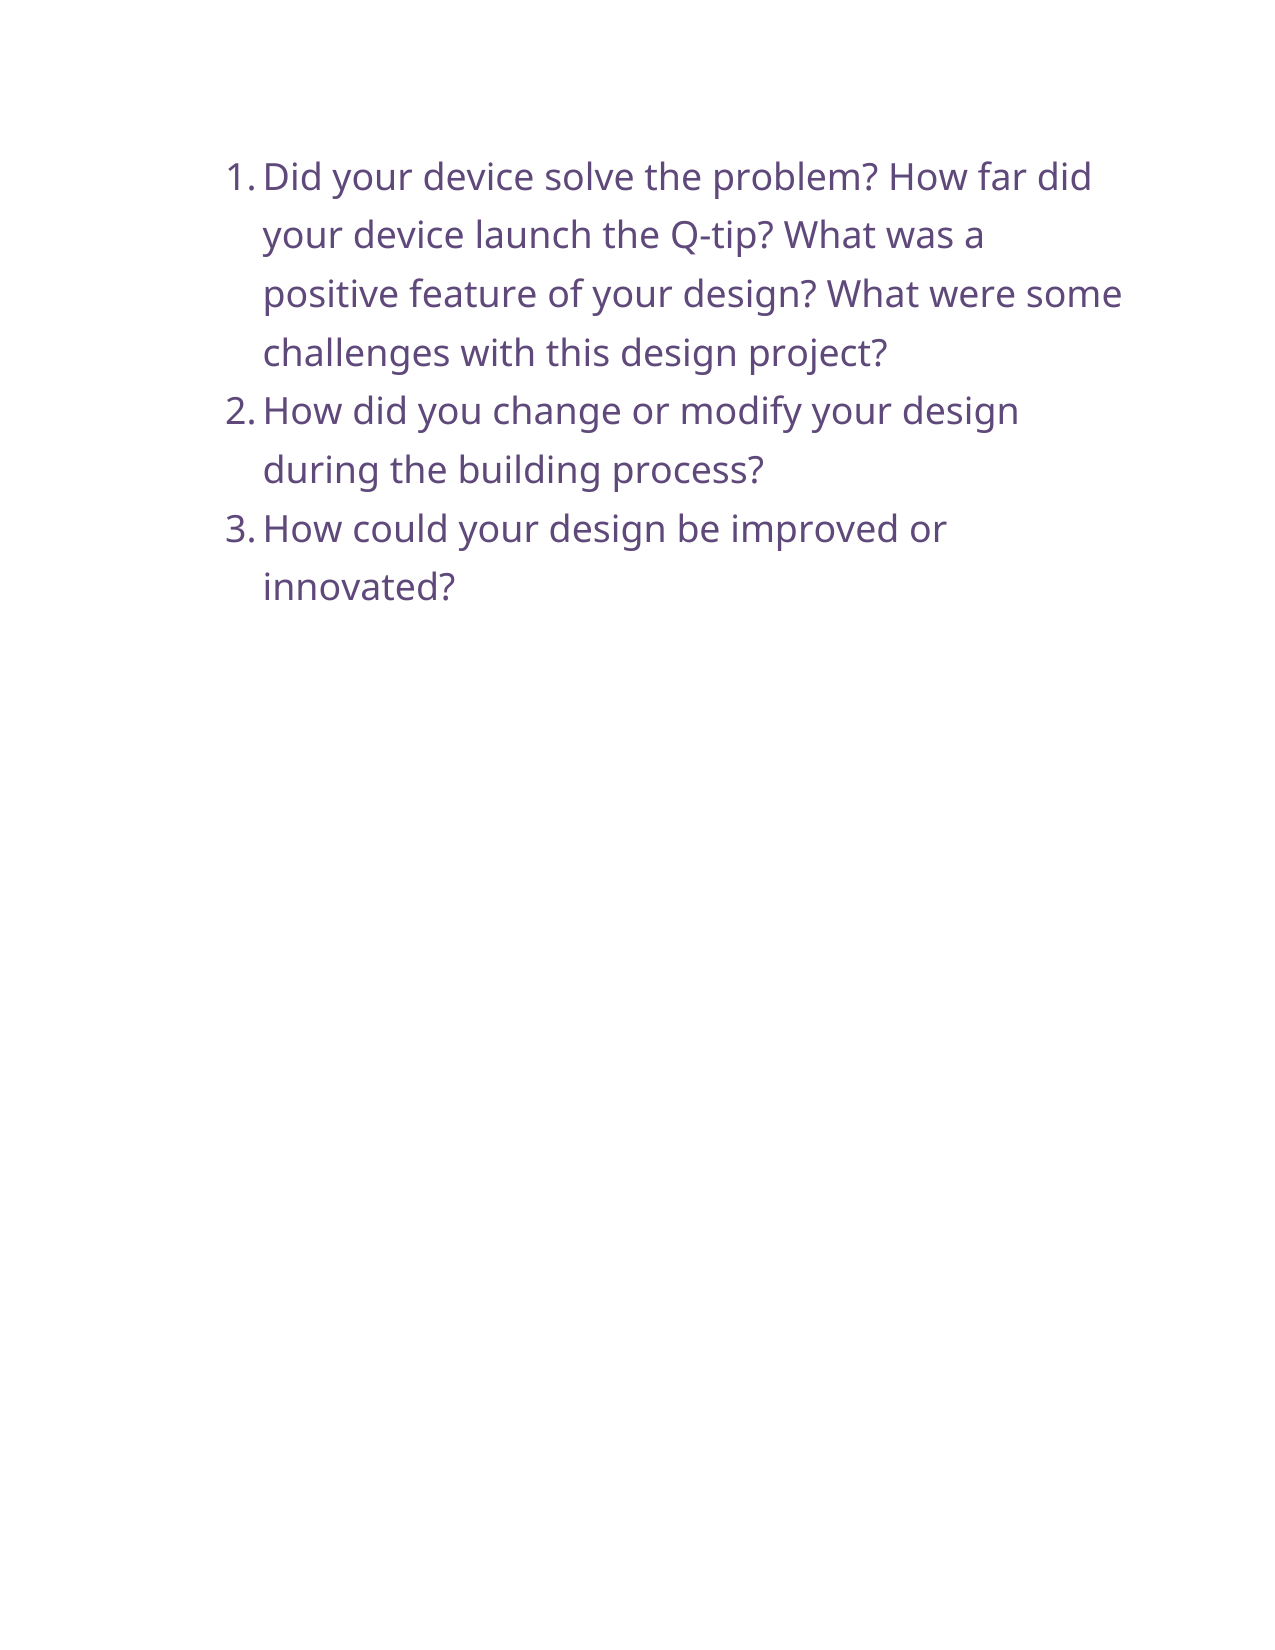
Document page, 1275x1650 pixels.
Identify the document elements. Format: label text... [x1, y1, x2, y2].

list How could your design be improved or innovated? [225, 502, 1125, 612]
list How did you change or modify your design during the building process? [225, 384, 1125, 494]
list Did your device solve the problem? How far did your device launch the Q-tip? What was a positive feature of your design? What were some challenges with this design project? [225, 150, 1125, 377]
